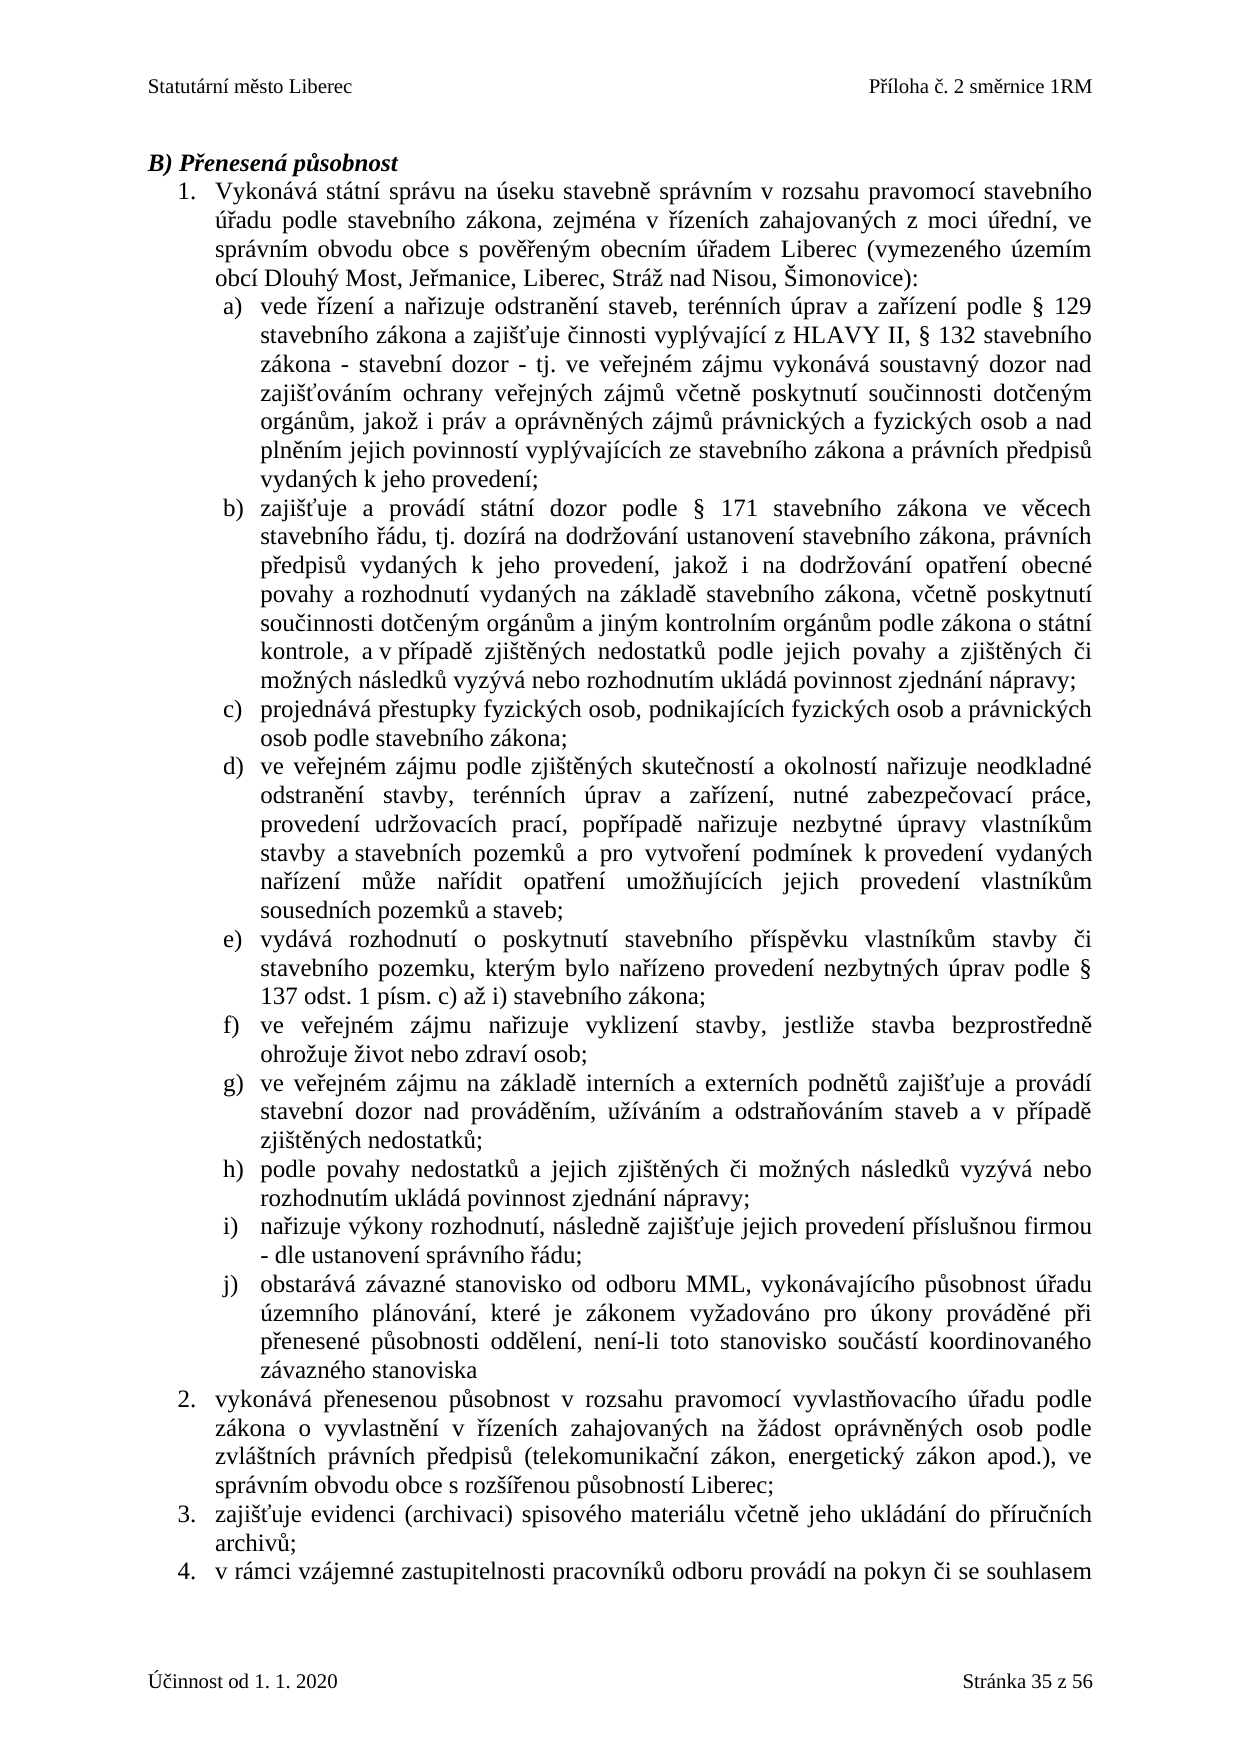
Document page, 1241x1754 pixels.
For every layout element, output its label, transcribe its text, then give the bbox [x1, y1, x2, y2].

list Vykonává státní správu na úseku stavebně správním v rozsahu pravomocí stavebního úřadu podle stavebního zákona, zejména v řízeních zahajovaných z moci úřední, ve správním obvodu obce s pověřeným obecním úřadem Liberec (vymezeného územím obcí Dlouhý Most, Jeřmanice, Liberec, Stráž nad Nisou, Šimonovice): [177, 176, 1093, 291]
list ve veřejném zájmu podle zjištěných skutečností a okolností nařizuje neodkladné odstranění stavby, terénních úprav a zařízení, nutné zabezpečovací práce, provedení udržovacích prací, popřípadě nařizuje nezbytné úpravy vlastníkům stavby a stavebních pozemků a pro vytvoření podmínek k provedení vydaných nařízení může nařídit opatření umožňujících jejich provedení vlastníkům sousedních pozemků a staveb; [223, 751, 1093, 924]
list zajišťuje evidenci (archivaci) spisového materiálu včetně jeho ukládání do příručních archivů; [177, 1499, 1093, 1556]
list vydává rozhodnutí o poskytnutí stavebního příspěvku vlastníkům stavby či stavebního pozemku, kterým bylo nařízeno provedení nezbytných úprav podle § 137 odst. 1 písm. c) až i) stavebního zákona; [223, 924, 1093, 1010]
list ve veřejném zájmu nařizuje vyklizení stavby, jestliže stavba bezprostředně ohrožuje život nebo zdraví osob; [223, 1010, 1093, 1068]
list nařizuje výkony rozhodnutí, následně zajišťuje jejich provedení příslušnou firmou - dle ustanovení správního řádu; [223, 1211, 1093, 1269]
list podle povahy nedostatků a jejich zjištěných či možných následků vyzývá nebo rozhodnutím ukládá povinnost zjednání nápravy; [223, 1154, 1093, 1211]
list zajišťuje a provádí státní dozor podle § 171 stavebního zákona ve věcech stavebního řádu, tj. dozírá na dodržování ustanovení stavebního zákona, právních předpisů vydaných k jeho provedení, jakož i na dodržování opatření obecné povahy a rozhodnutí vydaných na základě stavebního zákona, včetně poskytnutí součinnosti dotčeným orgánům a jiným kontrolním orgánům podle zákona o státní kontrole, a v případě zjištěných nedostatků podle jejich povahy a zjištěných či možných následků vyzývá nebo rozhodnutím ukládá povinnost zjednání nápravy; [223, 493, 1093, 694]
text B) Přenesená působnost [148, 148, 1093, 176]
list vykonává přenesenou působnost v rozsahu pravomocí vyvlastňovacího úřadu podle zákona o vyvlastnění v řízeních zahajovaných na žádost oprávněných osob podle zvláštních právních předpisů (telekomunikační zákon, energetický zákon apod.), ve správním obvodu obce s rozšířenou působností Liberec; [177, 1384, 1093, 1499]
list vede řízení a nařizuje odstranění staveb, terénních úprav a zařízení podle § 129 stavebního zákona a zajišťuje činnosti vyplývající z HLAVY II, § 132 stavebního zákona - stavební dozor - tj. ve veřejném zájmu vykonává soustavný dozor nad zajišťováním ochrany veřejných zájmů včetně poskytnutí součinnosti dotčeným orgánům, jakož i práv a oprávněných zájmů právnických a fyzických osob a nad plněním jejich povinností vyplývajících ze stavebního zákona a právních předpisů vydaných k jeho provedení; [223, 291, 1093, 493]
list projednává přestupky fyzických osob, podnikajících fyzických osob a právnických osob podle stavebního zákona; [223, 694, 1093, 751]
list ve veřejném zájmu na základě interních a externích podnětů zajišťuje a provádí stavební dozor nad prováděním, užíváním a odstraňováním staveb a v případě zjištěných nedostatků; [223, 1068, 1093, 1154]
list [177, 1556, 1093, 1585]
list obstarává závazné stanovisko od odboru MML, vykonávajícího působnost úřadu územního plánování, které je zákonem vyžadováno pro úkony prováděné při přenesené působnosti oddělení, není-li toto stanovisko součástí koordinovaného závazného stanoviska [223, 1269, 1093, 1384]
